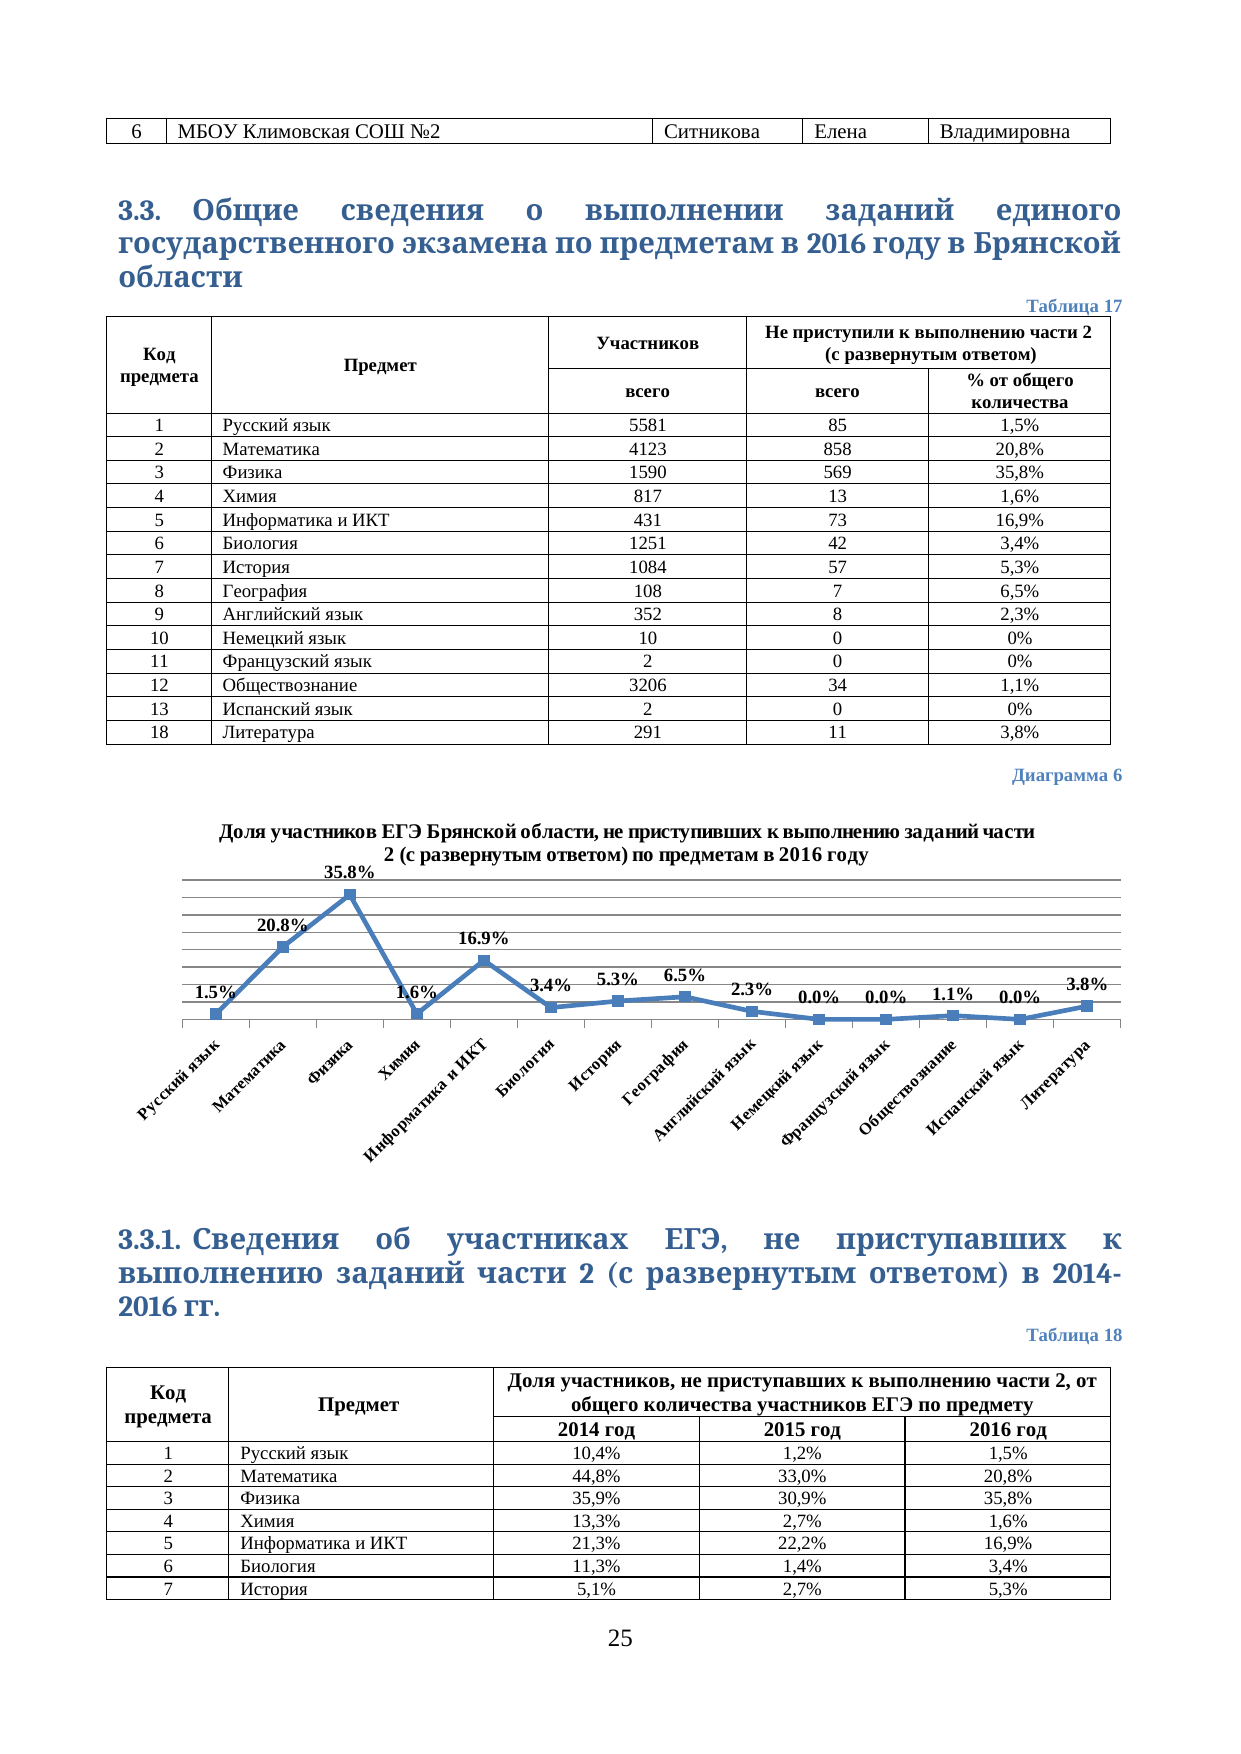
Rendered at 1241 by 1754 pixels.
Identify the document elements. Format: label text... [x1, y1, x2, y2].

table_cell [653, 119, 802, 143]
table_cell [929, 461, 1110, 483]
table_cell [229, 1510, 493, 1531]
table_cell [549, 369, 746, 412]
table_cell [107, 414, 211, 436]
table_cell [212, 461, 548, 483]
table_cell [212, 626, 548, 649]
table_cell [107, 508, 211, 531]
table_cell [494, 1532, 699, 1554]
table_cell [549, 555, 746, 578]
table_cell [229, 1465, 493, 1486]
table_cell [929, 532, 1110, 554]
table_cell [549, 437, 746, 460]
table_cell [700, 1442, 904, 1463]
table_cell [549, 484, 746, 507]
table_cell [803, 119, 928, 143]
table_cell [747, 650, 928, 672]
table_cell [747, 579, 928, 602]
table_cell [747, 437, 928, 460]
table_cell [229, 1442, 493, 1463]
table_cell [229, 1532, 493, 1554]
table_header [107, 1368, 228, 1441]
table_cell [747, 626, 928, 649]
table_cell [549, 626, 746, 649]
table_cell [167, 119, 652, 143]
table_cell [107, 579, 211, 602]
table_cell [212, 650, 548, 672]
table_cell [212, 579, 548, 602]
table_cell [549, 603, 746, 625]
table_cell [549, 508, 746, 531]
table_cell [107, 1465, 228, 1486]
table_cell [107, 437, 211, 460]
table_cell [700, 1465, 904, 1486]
subtitle Общие сведения о выполнении заданий единого государственного экзамена по предметам в 2016 году в Брянской области [118, 194, 1122, 294]
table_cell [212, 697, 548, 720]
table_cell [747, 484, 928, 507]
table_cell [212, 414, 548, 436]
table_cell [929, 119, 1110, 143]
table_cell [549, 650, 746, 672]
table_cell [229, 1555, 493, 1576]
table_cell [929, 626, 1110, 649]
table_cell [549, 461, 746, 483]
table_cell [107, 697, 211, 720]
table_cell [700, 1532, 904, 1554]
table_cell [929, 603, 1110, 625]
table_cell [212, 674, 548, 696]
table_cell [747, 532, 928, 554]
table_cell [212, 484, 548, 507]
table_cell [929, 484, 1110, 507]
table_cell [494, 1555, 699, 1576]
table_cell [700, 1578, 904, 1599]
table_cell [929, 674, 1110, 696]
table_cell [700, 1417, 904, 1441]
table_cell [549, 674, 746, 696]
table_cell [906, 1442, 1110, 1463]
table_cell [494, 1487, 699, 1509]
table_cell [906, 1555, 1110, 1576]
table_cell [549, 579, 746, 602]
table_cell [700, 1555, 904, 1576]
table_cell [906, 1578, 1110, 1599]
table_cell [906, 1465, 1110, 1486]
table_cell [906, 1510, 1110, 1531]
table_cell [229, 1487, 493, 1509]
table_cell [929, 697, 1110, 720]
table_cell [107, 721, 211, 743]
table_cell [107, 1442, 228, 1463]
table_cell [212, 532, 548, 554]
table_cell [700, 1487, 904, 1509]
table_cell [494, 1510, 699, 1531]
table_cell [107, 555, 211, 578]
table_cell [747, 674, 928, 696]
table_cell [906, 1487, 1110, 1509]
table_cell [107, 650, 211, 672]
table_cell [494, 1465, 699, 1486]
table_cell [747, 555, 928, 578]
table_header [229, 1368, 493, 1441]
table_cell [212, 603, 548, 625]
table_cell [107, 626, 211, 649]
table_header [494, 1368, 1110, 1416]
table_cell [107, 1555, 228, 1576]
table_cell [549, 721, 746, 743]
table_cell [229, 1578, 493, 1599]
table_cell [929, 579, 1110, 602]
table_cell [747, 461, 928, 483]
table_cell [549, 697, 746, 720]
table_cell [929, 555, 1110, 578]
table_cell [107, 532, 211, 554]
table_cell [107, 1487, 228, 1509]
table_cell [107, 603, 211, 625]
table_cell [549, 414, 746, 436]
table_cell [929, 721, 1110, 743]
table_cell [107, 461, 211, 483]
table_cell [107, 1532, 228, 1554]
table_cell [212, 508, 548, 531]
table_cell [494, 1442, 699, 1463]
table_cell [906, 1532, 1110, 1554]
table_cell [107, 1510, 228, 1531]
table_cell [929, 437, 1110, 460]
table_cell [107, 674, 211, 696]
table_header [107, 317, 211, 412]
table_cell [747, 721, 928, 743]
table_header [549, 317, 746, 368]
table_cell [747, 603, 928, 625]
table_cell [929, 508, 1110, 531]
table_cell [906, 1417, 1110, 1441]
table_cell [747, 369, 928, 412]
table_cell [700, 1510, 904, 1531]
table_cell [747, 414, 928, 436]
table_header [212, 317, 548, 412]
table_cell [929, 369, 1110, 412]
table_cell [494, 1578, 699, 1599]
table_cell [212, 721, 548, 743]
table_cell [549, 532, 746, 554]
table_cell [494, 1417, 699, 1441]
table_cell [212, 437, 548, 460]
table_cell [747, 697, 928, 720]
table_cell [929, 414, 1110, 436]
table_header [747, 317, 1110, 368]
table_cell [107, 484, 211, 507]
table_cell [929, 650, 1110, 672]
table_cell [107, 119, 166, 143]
subtitle Сведения об участниках ЕГЭ, не приступавших к выполнению заданий части 2 (с развернутым ответом) в 2014-2016 гг. [118, 1223, 1122, 1324]
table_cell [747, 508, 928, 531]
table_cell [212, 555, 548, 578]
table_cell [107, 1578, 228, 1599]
